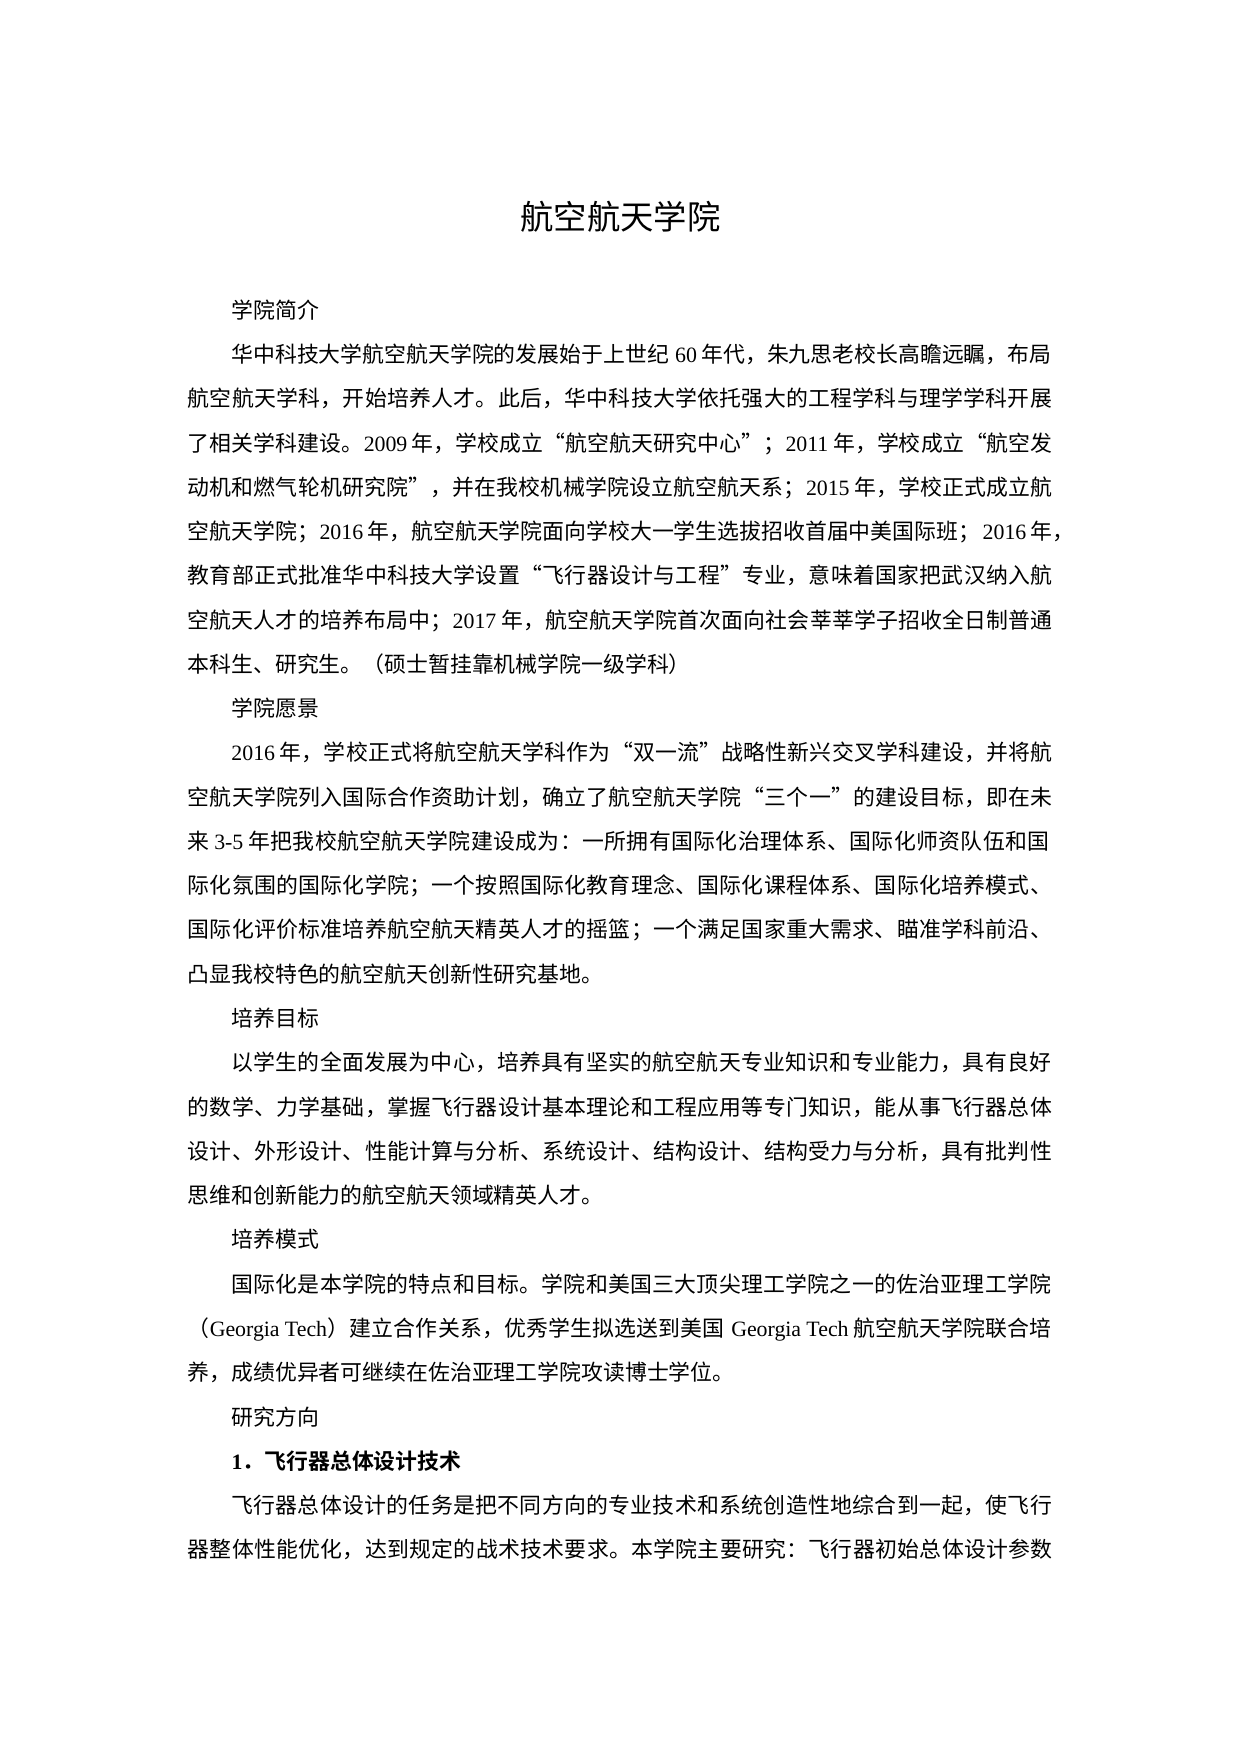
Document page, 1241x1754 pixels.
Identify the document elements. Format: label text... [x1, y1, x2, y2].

text 培养模式 [187, 1222, 1053, 1254]
text 2016年，学校正式将航空航天学科作为“双一流”战略性新兴交叉学科建设，并将航空航天学院列入国际合作资助计划，确立了航空航天学院“三个一”的建设目标，即在未来3-5年把我校航空航天学院建设成为：一所拥有国际化治理体系、国际化师资队伍和国际化氛围的国际化学院；一个按照国际化教育理念、国际化课程体系、国际化培养模式、国际化评价标准培养航空航天精英人才的摇篮；一个满足国家重大需求、瞄准学科前沿、凸显我校特色的航空航天创新性研究基地。 [187, 735, 1053, 988]
text 华中科技大学航空航天学院的发展始于上世纪60年代，朱九思老校长高瞻远瞩，布局航空航天学科，开始培养人才。此后，华中科技大学依托强大的工程学科与理学学科开展了相关学科建设。2009年，学校成立“航空航天研究中心”；2011年，学校成立“航空发动机和燃气轮机研究院”，并在我校机械学院设立航空航天系；2015年，学校正式成立航空航天学院；2016年，航空航天学院面向学校大一学生选拔招收首届中美国际班；2016年，教育部正式批准华中科技大学设置“飞行器设计与工程”专业，意味着国家把武汉纳入航空航天人才的培养布局中；2017年，航空航天学院首次面向社会莘莘学子招收全日制普通本科生、研究生。（硕士暂挂靠机械学院一级学科） [187, 337, 1053, 678]
text 以学生的全面发展为中心，培养具有坚实的航空航天专业知识和专业能力，具有良好的数学、力学基础，掌握飞行器设计基本理论和工程应用等专门知识，能从事飞行器总体设计、外形设计、性能计算与分析、系统设计、结构设计、结构受力与分析，具有批判性思维和创新能力的航空航天领域精英人才。 [187, 1045, 1053, 1210]
text 学院简介 [187, 293, 1053, 324]
text 1．飞行器总体设计技术 [187, 1444, 1053, 1475]
text 研究方向 [187, 1399, 1053, 1431]
text 国际化是本学院的特点和目标。学院和美国三大顶尖理工学院之一的佐治亚理工学院（Georgia Tech）建立合作关系，优秀学生拟选送到美国Georgia Tech航空航天学院联合培养，成绩优异者可继续在佐治亚理工学院攻读博士学位。 [187, 1267, 1053, 1387]
text 培养目标 [187, 1001, 1053, 1033]
subtitle 航空航天学院 [187, 183, 1053, 248]
text 学院愿景 [187, 691, 1053, 723]
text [187, 1488, 1053, 1564]
